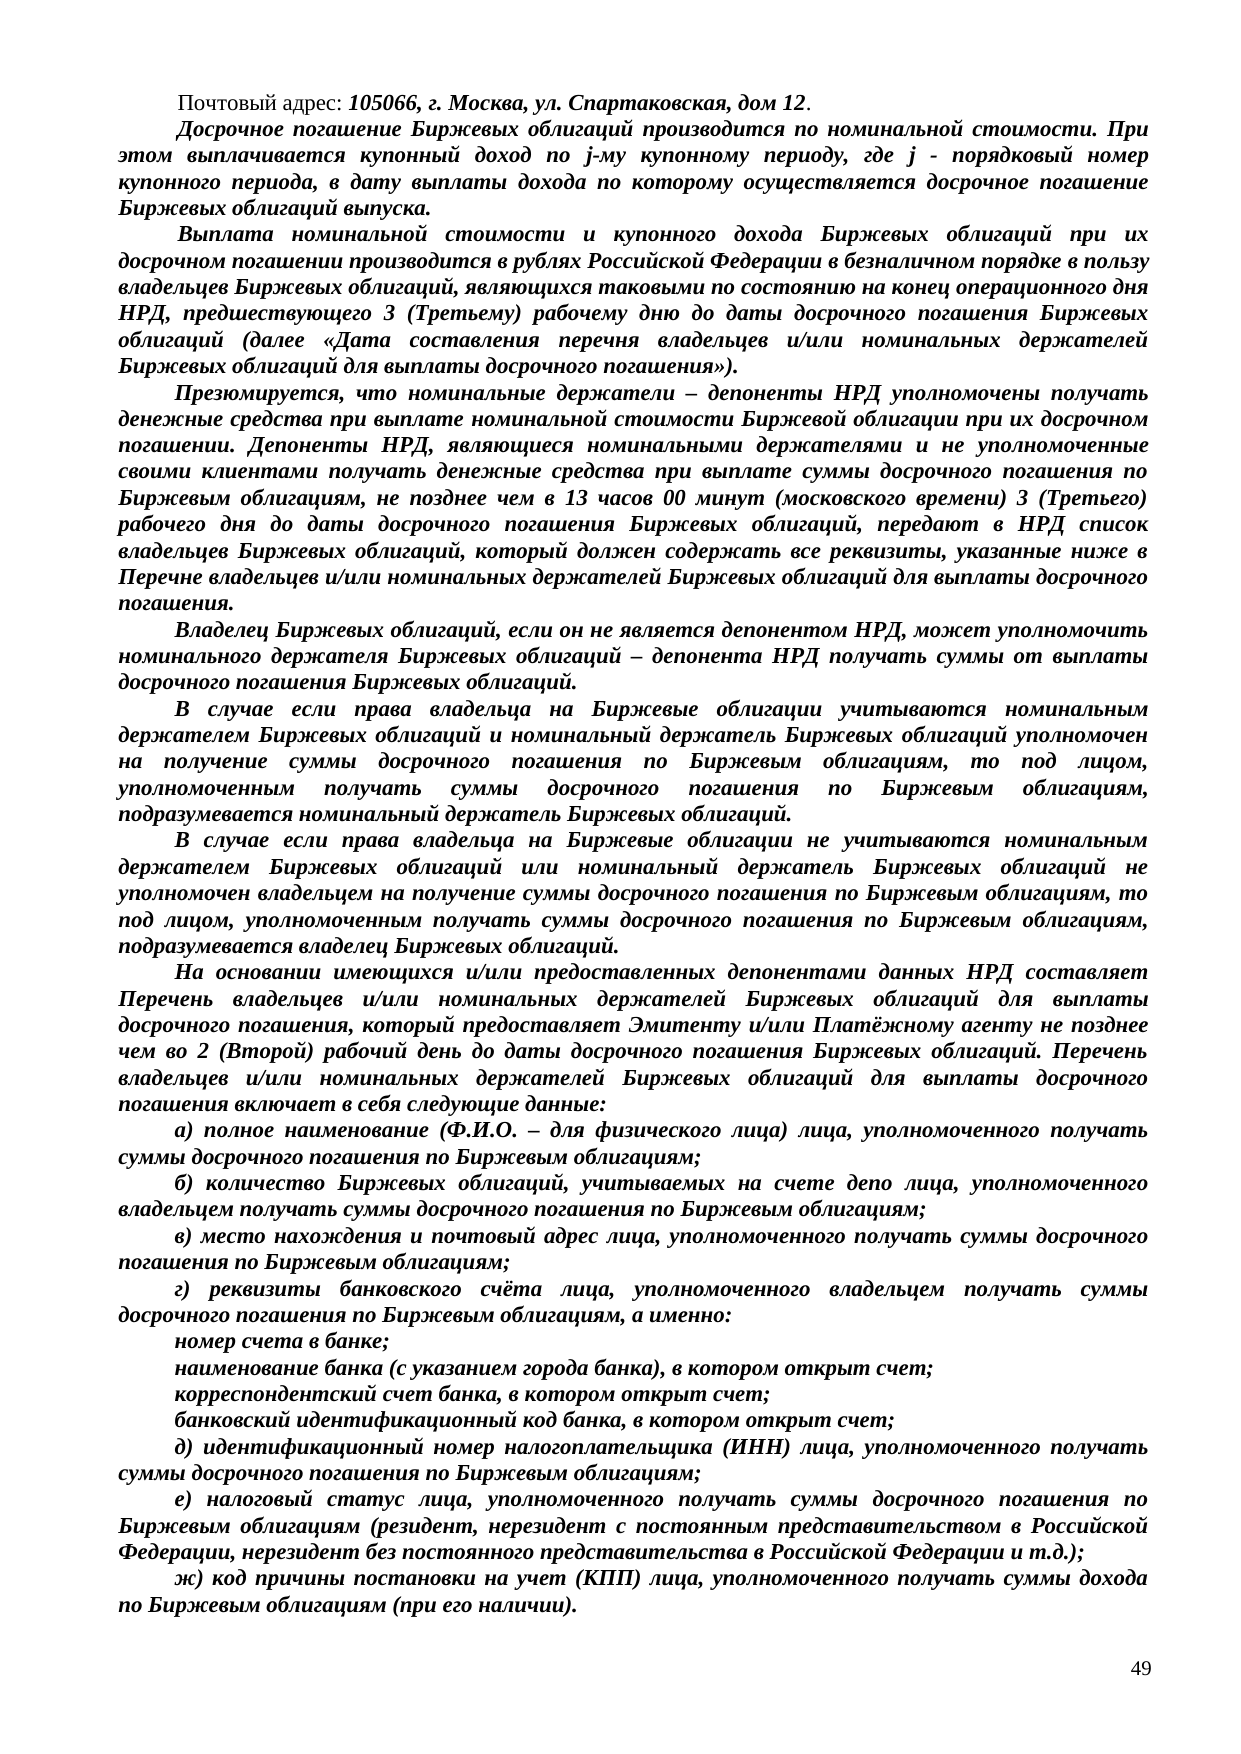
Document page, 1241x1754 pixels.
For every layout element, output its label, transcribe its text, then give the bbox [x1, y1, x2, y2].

text е) налоговый статус лица, уполномоченного получать суммы досрочного погашения по Биржевым облигациям (резидент, нерезидент с постоянным представительством в Российской Федерации, нерезидент без постоянного представительства в Российской Федерации и т.д.); [118, 1485, 1152, 1564]
text Выплата номинальной стоимости и купонного дохода Биржевых облигаций при их досрочном погашении производится в рублях Российской Федерации в безналичном порядке в пользу владельцев Биржевых облигаций, являющихся таковыми по состоянию на конец операционного дня НРД, предшествующего 3 (Третьему) рабочему дню до даты досрочного погашения Биржевых облигаций (далее «Дата составления перечня владельцев и/или номинальных держателей Биржевых облигаций для выплаты досрочного погашения»). [118, 220, 1152, 378]
text В случае если права владельца на Биржевые облигации не учитываются номинальным держателем Биржевых облигаций или номинальный держатель Биржевых облигаций не уполномочен владельцем на получение суммы досрочного погашения по Биржевым облигациям, то под лицом, уполномоченным получать суммы досрочного погашения по Биржевым облигациям, подразумевается владелец Биржевых облигаций. [118, 827, 1152, 958]
text банковский идентификационный код банка, в котором открыт счет; [118, 1406, 1152, 1433]
text Презюмируется, что номинальные держатели – депоненты НРД уполномочены получать денежные средства при выплате номинальной стоимости Биржевой облигации при их досрочном погашении. Депоненты НРД, являющиеся номинальными держателями и не уполномоченные своими клиентами получать денежные средства при выплате суммы досрочного погашения по Биржевым облигациям, не позднее чем в 13 часов 00 минут (московского времени) 3 (Третьего) рабочего дня до даты досрочного погашения Биржевых облигаций, передают в НРД список владельцев Биржевых облигаций, который должен содержать все реквизиты, указанные ниже в Перечне владельцев и/или номинальных держателей Биржевых облигаций для выплаты досрочного погашения. [118, 378, 1152, 616]
text номер счета в банке; [118, 1327, 1152, 1354]
text Досрочное погашение Биржевых облигаций производится по номинальной стоимости. При этом выплачивается купонный доход по j-му купонному периоду, где j - порядковый номер купонного периода, в дату выплаты дохода по которому осуществляется досрочное погашение Биржевых облигаций выпуска. [118, 115, 1152, 220]
text Владелец Биржевых облигаций, если он не является депонентом НРД, может уполномочить номинального держателя Биржевых облигаций – депонента НРД получать суммы от выплаты досрочного погашения Биржевых облигаций. [118, 616, 1152, 695]
text Почтовый адрес: 105066, г. Москва, ул. Спартаковская, дом 12. [118, 89, 1152, 115]
text а) полное наименование (Ф.И.О. – для физического лица) лица, уполномоченного получать суммы досрочного погашения по Биржевым облигациям; [118, 1116, 1152, 1169]
text г) реквизиты банковского счёта лица, уполномоченного владельцем получать суммы досрочного погашения по Биржевым облигациям, а именно: [118, 1274, 1152, 1327]
text ж) код причины постановки на учет (КПП) лица, уполномоченного получать суммы дохода по Биржевым облигациям (при его наличии). [118, 1564, 1152, 1617]
text В случае если права владельца на Биржевые облигации учитываются номинальным держателем Биржевых облигаций и номинальный держатель Биржевых облигаций уполномочен на получение суммы досрочного погашения по Биржевым облигациям, то под лицом, уполномоченным получать суммы досрочного погашения по Биржевым облигациям, подразумевается номинальный держатель Биржевых облигаций. [118, 695, 1152, 827]
text в) место нахождения и почтовый адрес лица, уполномоченного получать суммы досрочного погашения по Биржевым облигациям; [118, 1222, 1152, 1274]
text наименование банка (с указанием города банка), в котором открыт счет; [118, 1354, 1152, 1380]
text б) количество Биржевых облигаций, учитываемых на счете депо лица, уполномоченного владельцем получать суммы досрочного погашения по Биржевым облигациям; [118, 1169, 1152, 1222]
text д) идентификационный номер налогоплательщика (ИНН) лица, уполномоченного получать суммы досрочного погашения по Биржевым облигациям; [118, 1433, 1152, 1485]
text На основании имеющихся и/или предоставленных депонентами данных НРД составляет Перечень владельцев и/или номинальных держателей Биржевых облигаций для выплаты досрочного погашения, который предоставляет Эмитенту и/или Платёжному агенту не позднее чем во 2 (Второй) рабочий день до даты досрочного погашения Биржевых облигаций. Перечень владельцев и/или номинальных держателей Биржевых облигаций для выплаты досрочного погашения включает в себя следующие данные: [118, 958, 1152, 1116]
text корреспондентский счет банка, в котором открыт счет; [118, 1380, 1152, 1406]
